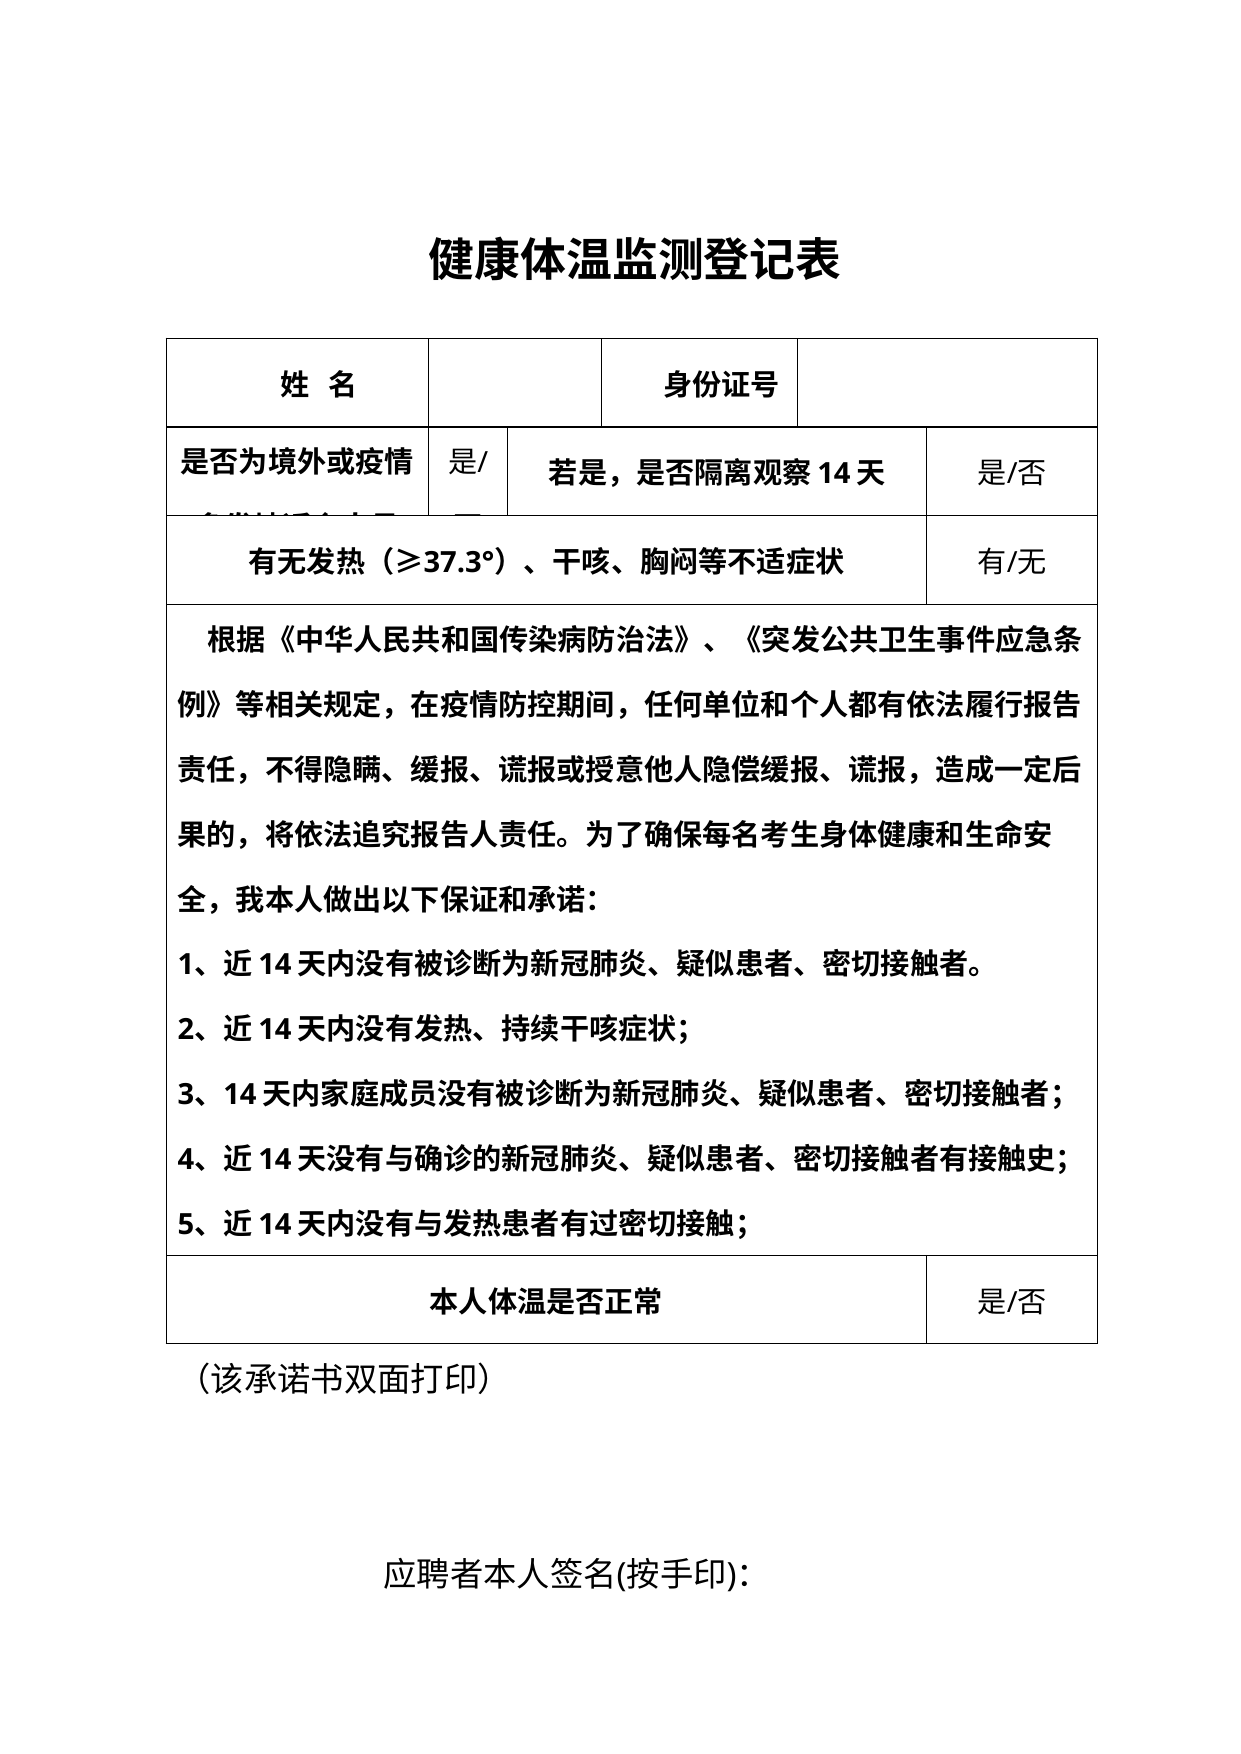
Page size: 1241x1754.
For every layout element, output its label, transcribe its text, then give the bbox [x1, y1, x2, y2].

table_header [429, 339, 601, 426]
text （该承诺书双面打印） [177, 1344, 1092, 1409]
table_cell 是/否 [927, 1256, 1097, 1343]
table_cell 有无发热（≥37.3°）、干咳、胸闷等不适症状 [167, 516, 926, 604]
text 健康体温监测登记表 [177, 208, 1092, 305]
text 应聘者本人签名(按手印)： [177, 1539, 1092, 1604]
table_header [798, 339, 1097, 426]
table_cell 是否为境外或疫情多发地返乡人员 [167, 428, 428, 515]
table_header 姓 名 [167, 339, 428, 426]
table_cell 是/否 [429, 428, 507, 515]
table_header 身份证号 [602, 339, 797, 426]
table_cell 若是，是否隔离观察14天 [508, 428, 926, 515]
table_cell 是/否 [927, 428, 1097, 515]
table_cell 有/无 [927, 516, 1097, 604]
table_cell 根据《中华人民共和国传染病防治法》、《突发公共卫生事件应急条例》等相关规定，在疫情防控期间，任何单位和个人都有依法履行报告责任，不得隐瞒、缓报、谎报或授意他人隐偿缓报、谎报，造成一定后果的，将依法追究报告人责任。为了确保每名考生身体健康和生命安全，我本人做出以下保证和承诺： 1、近14天内没有被诊断为新冠肺炎、疑似患者、密切接触者。 2、近14天内没有发热、持续干咳症状； 3、14天内家庭成员没有被诊断为新冠肺炎、疑似患者、密切接触者； 4、近14天没有与确诊的新冠肺炎、疑似患者、密切接触者有接触史； 5、近14天内没有与发热患者有过密切接触； [167, 605, 1097, 1255]
table_cell 本人体温是否正常 [167, 1256, 926, 1343]
